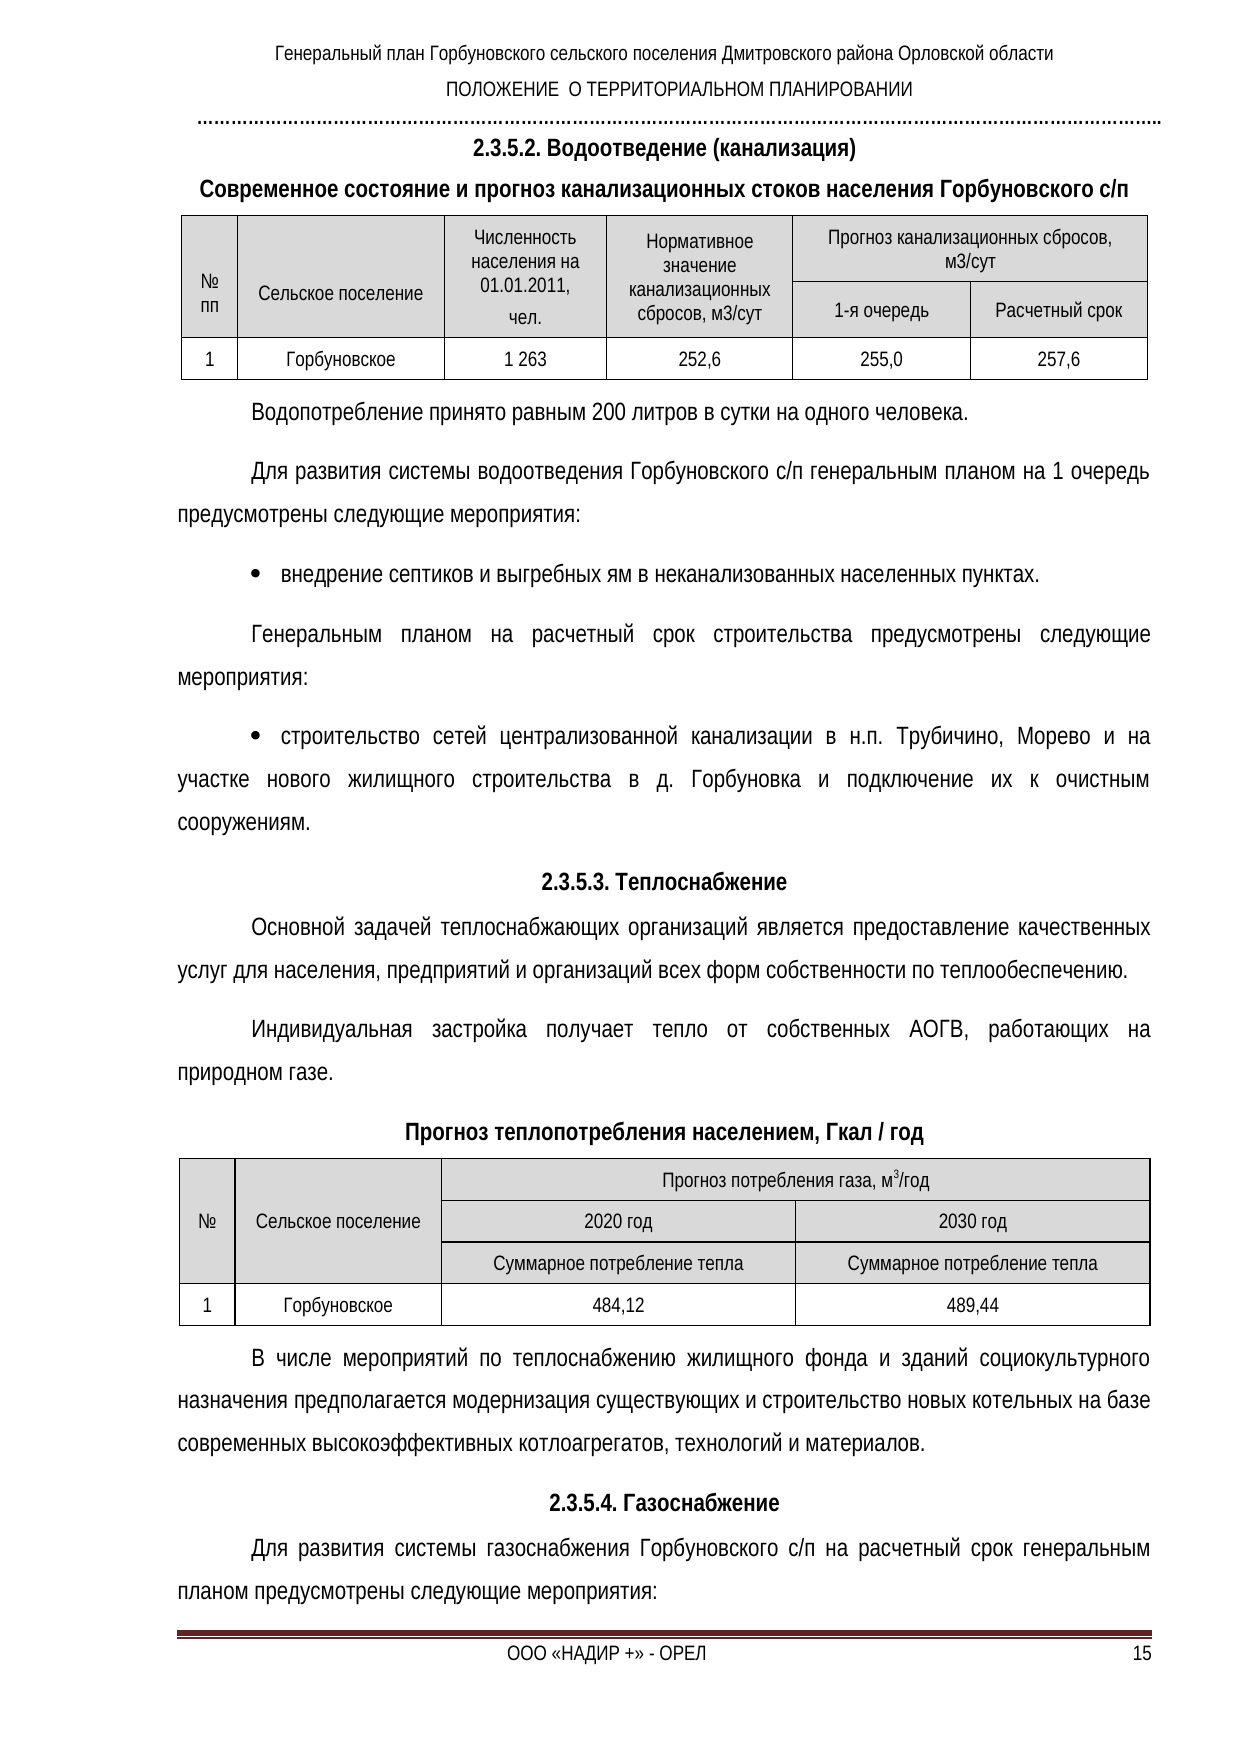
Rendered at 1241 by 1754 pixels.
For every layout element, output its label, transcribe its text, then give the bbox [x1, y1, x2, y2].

text Современное состояние и прогноз канализационных стоков населения Горбуновского с/п [177, 174, 1152, 203]
table_header Сельское поселение [238, 216, 444, 337]
table_cell 252,6 [607, 338, 792, 379]
subtitle 2.3.5.4. Газоснабжение [177, 1488, 1152, 1517]
table_cell 489,44 [796, 1284, 1149, 1325]
table_header Численность населения на 01.01.2011, чел. [445, 216, 606, 337]
list Генеральным планом на расчетный срок строительства предусмотрены следующие мероприятия: [177, 618, 1152, 690]
list Для развития системы водоотведения Горбуновского с/п генеральным планом на 1 очередь предусмотрены следующие мероприятия: [177, 456, 1152, 528]
table_cell Суммарное потребление тепла [796, 1243, 1149, 1283]
list Основной задачей теплоснабжающих организаций является предоставление качественных услуг для населения, предприятий и организаций всех форм собственности по теплообеспечению. [177, 912, 1152, 983]
table_header Сельское поселение [236, 1159, 441, 1283]
list внедрение септиков и выгребных ям в неканализованных населенных пунктах. [251, 559, 1152, 587]
table_header Нормативное значение канализационных сбросов, м3/сут [607, 216, 792, 337]
table_cell Горбуновское [238, 338, 444, 379]
table_cell 1 [180, 1284, 234, 1325]
table_header Прогноз канализационных сбросов, м3/сут [793, 216, 1147, 281]
list В числе мероприятий по теплоснабжению жилищного фонда и зданий социокультурного назначения предполагается модернизация существующих и строительство новых котельных на базе современных высокоэффективных котлоагрегатов, технологий и материалов. [177, 1342, 1152, 1457]
text Прогноз теплопотребления населением, Гкал / год [177, 1117, 1152, 1146]
table_header Прогноз потребления газа, м3/год [442, 1159, 1149, 1200]
list Водопотребление принято равным 200 литров в сутки на одного человека. [177, 397, 1152, 425]
table_cell 255,0 [793, 338, 970, 379]
table_cell Суммарное потребление тепла [442, 1243, 795, 1283]
table_cell Горбуновское [236, 1284, 441, 1325]
table_cell Расчетный срок [971, 282, 1147, 337]
subtitle 2.3.5.3. Теплоснабжение [177, 867, 1152, 895]
table_header №пп [182, 216, 237, 337]
table_cell 257,6 [971, 338, 1147, 379]
table_cell 2030 год [796, 1201, 1149, 1241]
table_cell 1 263 [445, 338, 606, 379]
list строительство сетей централизованной канализации в н.п. Трубичино, Морево и на участке нового жилищного строительства в д. Горбуновка и подключение их к очистным сооружениям. [177, 721, 1152, 836]
table_cell 1-я очередь [793, 282, 970, 337]
table_cell 1 [182, 338, 237, 379]
list Индивидуальная застройка получает тепло от собственных АОГВ, работающих на природном газе. [177, 1014, 1152, 1086]
list Для развития системы газоснабжения Горбуновского с/п на расчетный срок генеральным планом предусмотрены следующие мероприятия: [177, 1533, 1152, 1605]
table_header № [180, 1159, 234, 1283]
table_cell 2020 год [442, 1201, 795, 1241]
subtitle 2.3.5.2. Водоотведение (канализация) [177, 133, 1152, 162]
table_cell 484,12 [442, 1284, 795, 1325]
